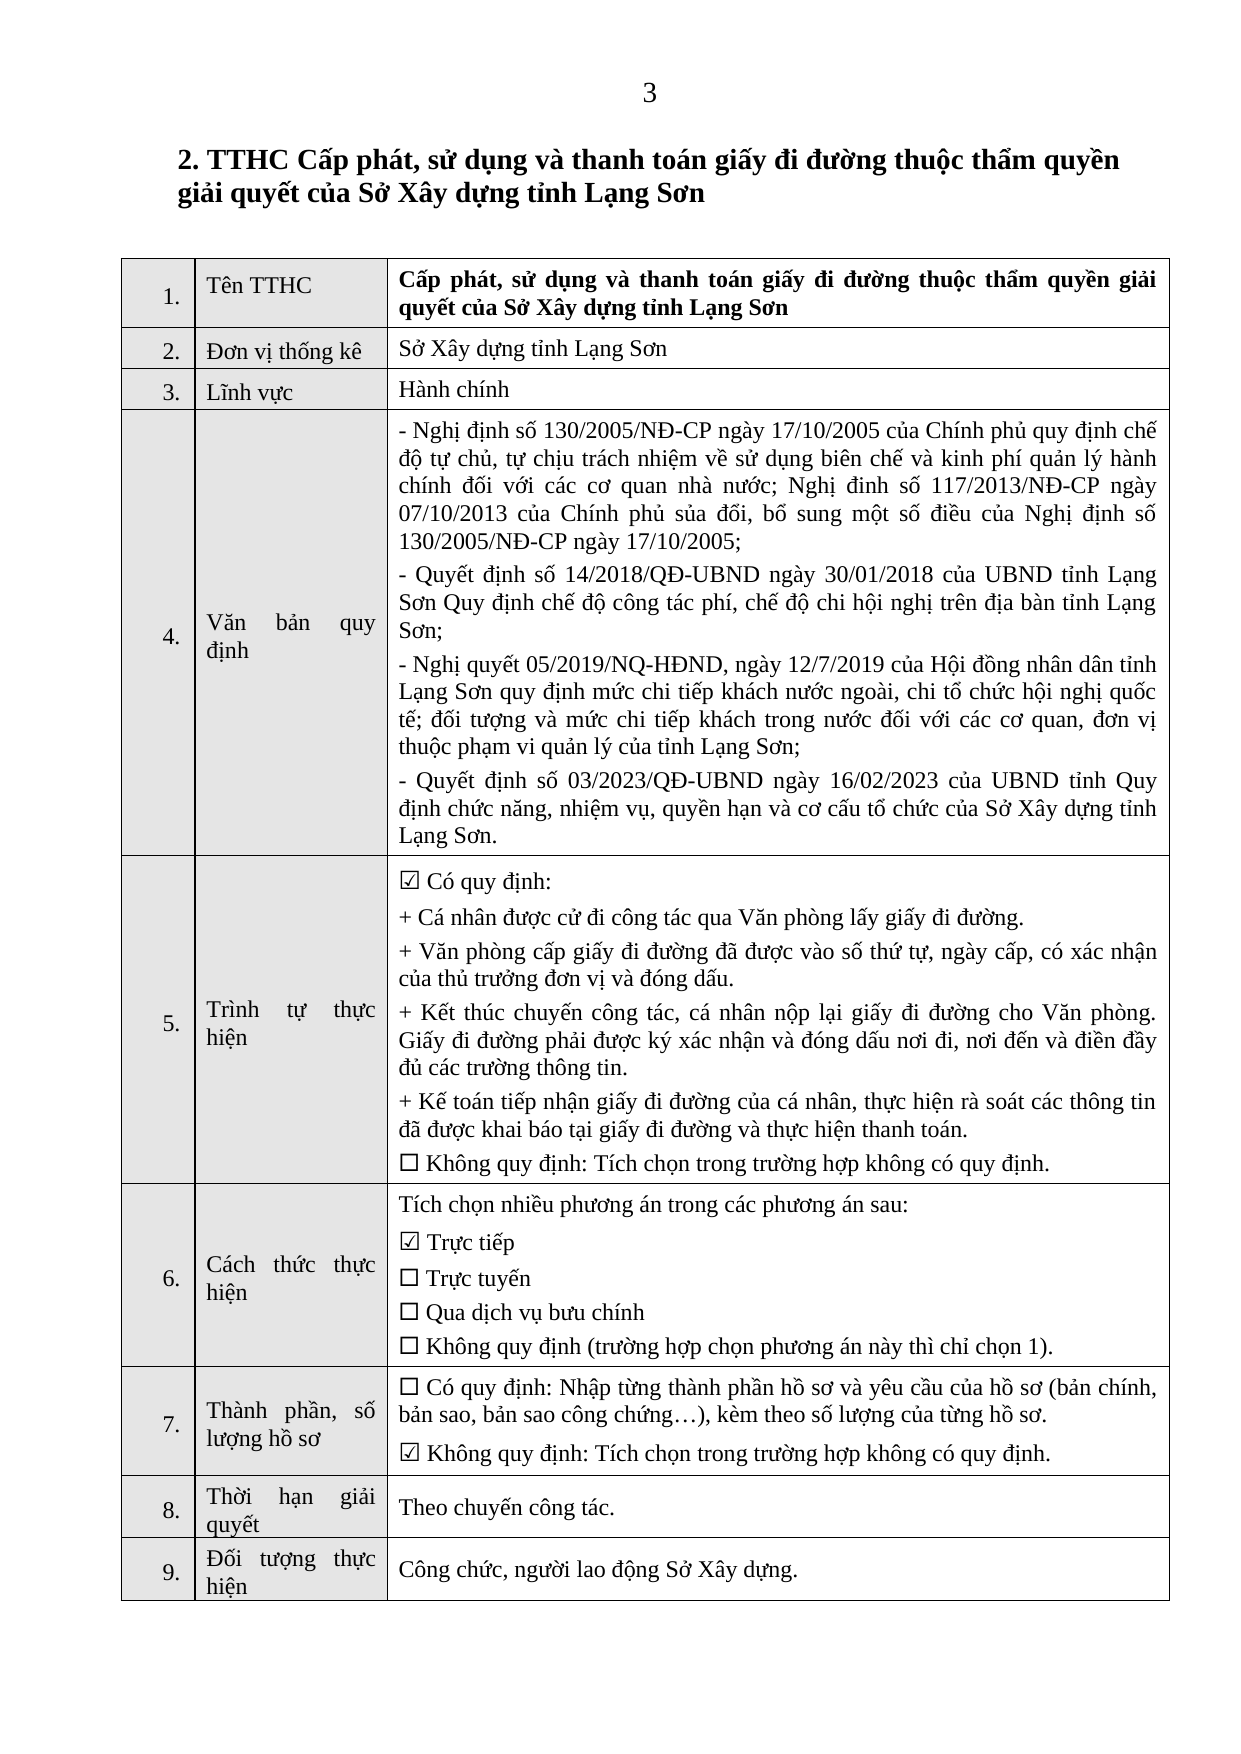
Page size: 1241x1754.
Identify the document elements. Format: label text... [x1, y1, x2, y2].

table_cell Theo chuyến công tác. [388, 1476, 1169, 1537]
table_cell Đối tượng thực hiện [196, 1538, 387, 1600]
table_header [122, 259, 194, 327]
table_cell Thời hạn giải quyết [196, 1476, 387, 1537]
table_cell Lĩnh vực [196, 369, 387, 409]
table_cell Công chức, người lao động Sở Xây dựng. [388, 1538, 1169, 1600]
table_cell Đơn vị thống kê [196, 328, 387, 368]
table_cell [122, 856, 194, 1183]
table_cell [122, 410, 194, 855]
table_cell [122, 1184, 194, 1366]
table_cell Sở Xây dựng tỉnh Lạng Sơn [388, 328, 1169, 368]
table_cell [122, 328, 194, 368]
table_cell [122, 1367, 194, 1475]
table_cell Tích chọn nhiều phương án trong các phương án sau: ☑ Trực tiếp Trực tuyến Qua dịch vụ bưu chính Không quy định (trường hợp chọn phương án này thì chỉ chọn 1). [388, 1184, 1169, 1366]
table_cell Cách thức thực hiện [196, 1184, 387, 1366]
table_cell Có quy định: Nhập từng thành phần hồ sơ và yêu cầu của hồ sơ (bản chính, bản sao, bản sao công chứng…), kèm theo số lượng của từng hồ sơ. ☑ Không quy định: Tích chọn trong trường hợp không có quy định. [388, 1367, 1169, 1475]
table_header Tên TTHC [196, 259, 387, 327]
table_cell [122, 369, 194, 409]
table_cell Trình tự thực hiện [196, 856, 387, 1183]
table_header Cấp phát, sử dụng và thanh toán giấy đi đường thuộc thẩm quyền giải quyết của Sở Xây dựng tỉnh Lạng Sơn [388, 259, 1169, 327]
table_cell Văn bản quy định [196, 410, 387, 855]
table_cell [122, 1538, 194, 1600]
table_cell Hành chính [388, 369, 1169, 409]
table_cell ☑ Có quy định: + Cá nhân được cử đi công tác qua Văn phòng lấy giấy đi đường. + Văn phòng cấp giấy đi đường đã được vào số thứ tự, ngày cấp, có xác nhận của thủ trưởng đơn vị và đóng dấu. + Kết thúc chuyến công tác, cá nhân nộp lại giấy đi đường cho Văn phòng. Giấy đi đường phải được ký xác nhận và đóng dấu nơi đi, nơi đến và điền đầy đủ các trường thông tin. + Kế toán tiếp nhận giấy đi đường của cá nhân, thực hiện rà soát các thông tin đã được khai báo tại giấy đi đường và thực hiện thanh toán. Không quy định: Tích chọn trong trường hợp không có quy định. [388, 856, 1169, 1183]
text 2. TTHC Cấp phát, sử dụng và thanh toán giấy đi đường thuộc thẩm quyền giải quyết của Sở Xây dựng tỉnh Lạng Sơn [177, 142, 1122, 209]
table_cell Thành phần, số lượng hồ sơ [196, 1367, 387, 1475]
table_cell [122, 1476, 194, 1537]
table_cell - Nghị định số 130/2005/NĐ-CP ngày 17/10/2005 của Chính phủ quy định chế độ tự chủ, tự chịu trách nhiệm về sử dụng biên chế và kinh phí quản lý hành chính đối với các cơ quan nhà nước; Nghị đinh số 117/2013/NĐ-CP ngày 07/10/2013 của Chính phủ sủa đổi, bổ sung một số điều của Nghị định số 130/2005/NĐ-CP ngày 17/10/2005; - Quyết định số 14/2018/QĐ-UBND ngày 30/01/2018 của UBND tỉnh Lạng Sơn Quy định chế độ công tác phí, chế độ chi hội nghị trên địa bàn tỉnh Lạng Sơn; - Nghị quyết 05/2019/NQ-HĐND, ngày 12/7/2019 của Hội đồng nhân dân tỉnh Lạng Sơn quy định mức chi tiếp khách nước ngoài, chi tổ chức hội nghị quốc tế; đối tượng và mức chi tiếp khách trong nước đối với các cơ quan, đơn vị thuộc phạm vi quản lý của tỉnh Lạng Sơn; - Quyết định số 03/2023/QĐ-UBND ngày 16/02/2023 của UBND tỉnh Quy định chức năng, nhiệm vụ, quyền hạn và cơ cấu tổ chức của Sở Xây dựng tỉnh Lạng Sơn. [388, 410, 1169, 855]
